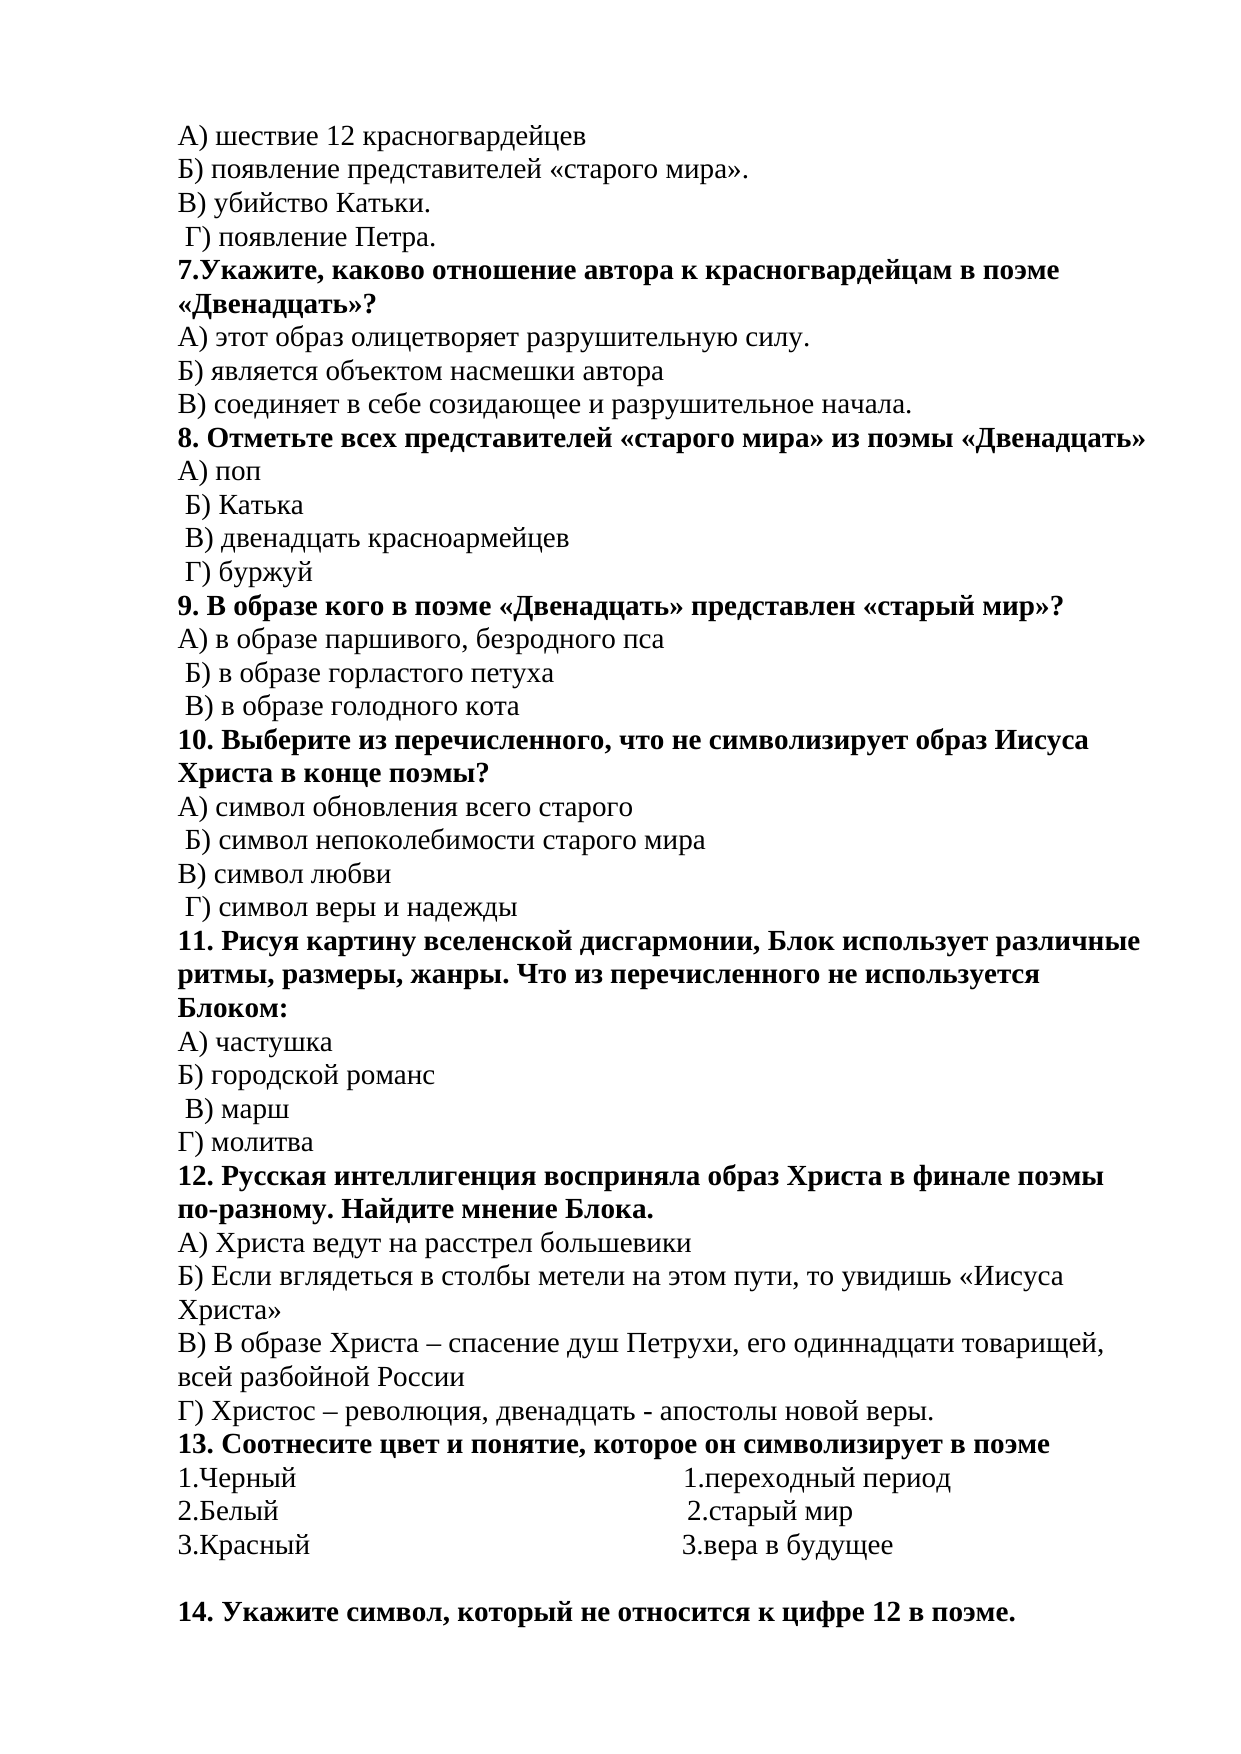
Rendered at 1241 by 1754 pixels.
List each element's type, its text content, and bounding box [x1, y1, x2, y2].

text В) марш [177, 1091, 1152, 1124]
text А) символ обновления всего старого [177, 789, 1152, 822]
text В) В образе Христа – спасение душ Петрухи, его одиннадцати товарищей, всей разбойной России [177, 1326, 1152, 1393]
text А) этот образ олицетворяет разрушительную силу. [177, 319, 1152, 353]
text Г) символ веры и надежды [177, 889, 1152, 923]
text В) убийство Катьки. [177, 185, 1152, 219]
text В) в образе голодного кота [177, 688, 1152, 722]
text Г) молитва [177, 1124, 1152, 1158]
text В) соединяет в себе созидающее и разрушительное начала. [177, 386, 1152, 420]
text 14. Укажите символ, который не относится к цифре 12 в поэме. [177, 1594, 1152, 1627]
text 8. Отметьте всех представителей «старого мира» из поэмы «Двенадцать» [177, 420, 1152, 453]
text 7.Укажите, каково отношение автора к красногвардейцам в поэме «Двенадцать»? [177, 252, 1152, 319]
text А) частушка [177, 1024, 1152, 1057]
text Б) является объектом насмешки автора [177, 353, 1152, 386]
text В) символ любви [177, 856, 1152, 889]
text Б) Катька [177, 487, 1152, 521]
text 11. Рисуя картину вселенской дисгармонии, Блок использует различные ритмы, размеры, жанры. Что из перечисленного не используется Блоком: [177, 923, 1152, 1024]
text 3.Красный 3.вера в будущее [177, 1527, 1152, 1560]
text А) поп [177, 453, 1152, 487]
text Г) появление Петра. [177, 219, 1152, 252]
text А) Христа ведут на расстрел большевики [177, 1225, 1152, 1258]
text 2.Белый 2.старый мир [177, 1493, 1152, 1527]
text В) двенадцать красноармейцев [177, 521, 1152, 554]
text А) в образе паршивого, безродного пса [177, 621, 1152, 655]
text 12. Русская интеллигенция восприняла образ Христа в финале поэмы по-разному. Найдите мнение Блока. [177, 1158, 1152, 1225]
text Б) в образе горластого петуха [177, 655, 1152, 688]
text Б) городской романс [177, 1057, 1152, 1091]
text Б) появление представителей «старого мира». [177, 152, 1152, 185]
text А) шествие 12 красногвардейцев [177, 118, 1152, 152]
text Г) Христос – революция, двенадцать - апостолы новой веры. [177, 1393, 1152, 1426]
text Б) символ непоколебимости старого мира [177, 822, 1152, 856]
text Б) Если вглядеться в столбы метели на этом пути, то увидишь «Иисуса Христа» [177, 1258, 1152, 1326]
text 9. В образе кого в поэме «Двенадцать» представлен «старый мир»? [177, 588, 1152, 621]
text 13. Соотнесите цвет и понятие, которое он символизирует в поэме [177, 1426, 1152, 1460]
text Г) буржуй [177, 554, 1152, 588]
text 10. Выберите из перечисленного, что не символизирует образ Иисуса Христа в конце поэмы? [177, 722, 1152, 789]
text 1.Черный 1.переходный период [177, 1460, 1152, 1493]
